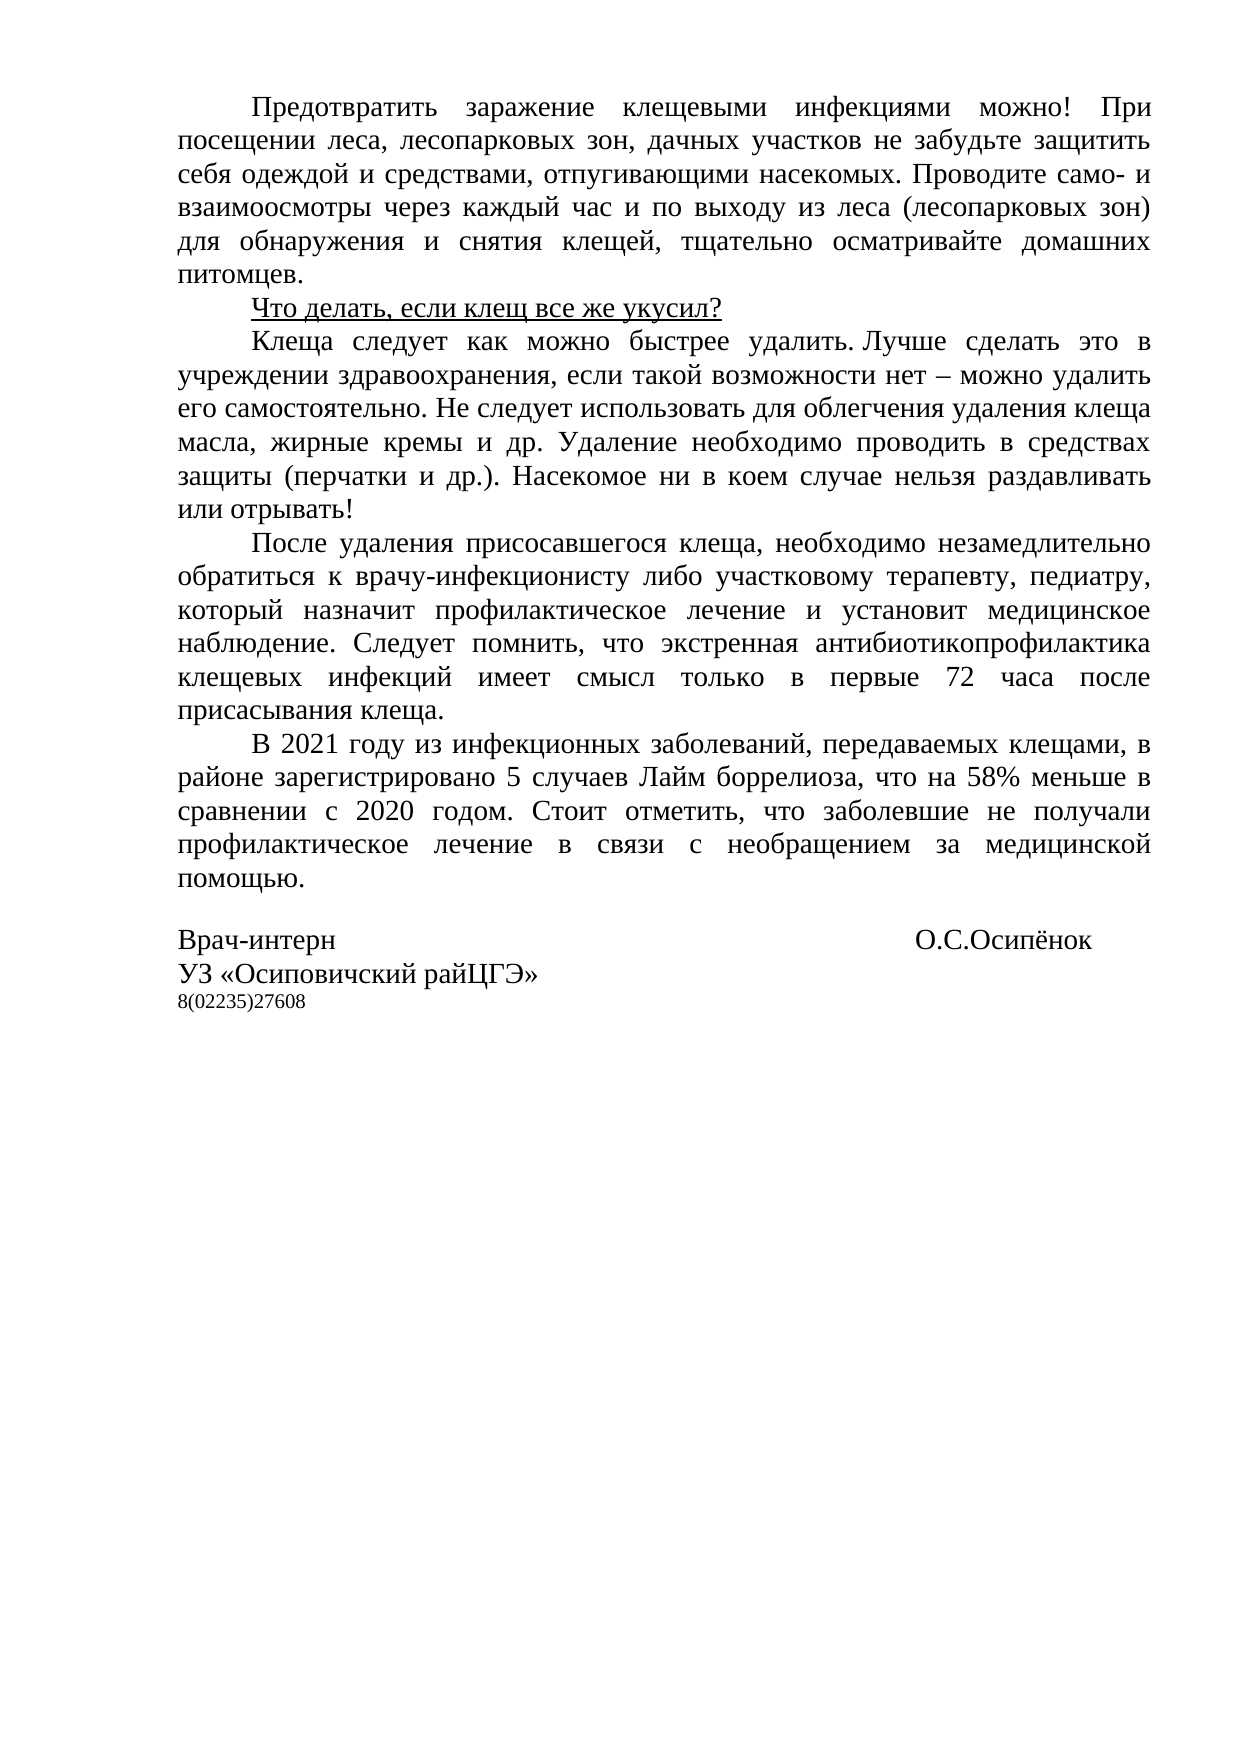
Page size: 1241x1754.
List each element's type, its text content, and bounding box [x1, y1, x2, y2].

text Клеща следует как можно быстрее удалить. Лучше сделать это в учреждении здравоохранения, если такой возможности нет – можно удалить его самостоятельно. Не следует использовать для облегчения удаления клеща масла, жирные кремы и др. Удаление необходимо проводить в средствах защиты (перчатки и др.). Насекомое ни в коем случае нельзя раздавливать или отрывать! [177, 323, 1152, 525]
text Врач-интерн О.С.Осипёнок [177, 922, 1152, 956]
text Предотвратить заражение клещевыми инфекциями можно! При посещении леса, лесопарковых зон, дачных участков не забудьте защитить себя одеждой и средствами, отпугивающими насекомых. Проводите само- и взаимоосмотры через каждый час и по выходу из леса (лесопарковых зон) для обнаружения и снятия клещей, тщательно осматривайте домашних питомцев. [177, 89, 1152, 290]
text Что делать, если клещ все же укусил? [177, 290, 1152, 323]
text УЗ «Осиповичский райЦГЭ» [177, 956, 1152, 989]
text В 2021 году из инфекционных заболеваний, передаваемых клещами, в районе зарегистрировано 5 случаев Лайм боррелиоза, что на 58% меньше в сравнении с 2020 годом. Стоит отметить, что заболевшие не получали профилактическое лечение в связи с необращением за медицинской помощью. [177, 726, 1152, 894]
text После удаления присосавшегося клеща, необходимо незамедлительно обратиться к врачу-инфекционисту либо участковому терапевту, педиатру, который назначит профилактическое лечение и установит медицинское наблюдение. Следует помнить, что экстренная антибиотикопрофилактика клещевых инфекций имеет смысл только в первые 72 часа после присасывания клеща. [177, 525, 1152, 726]
text 8(02235)27608 [177, 989, 1152, 1013]
